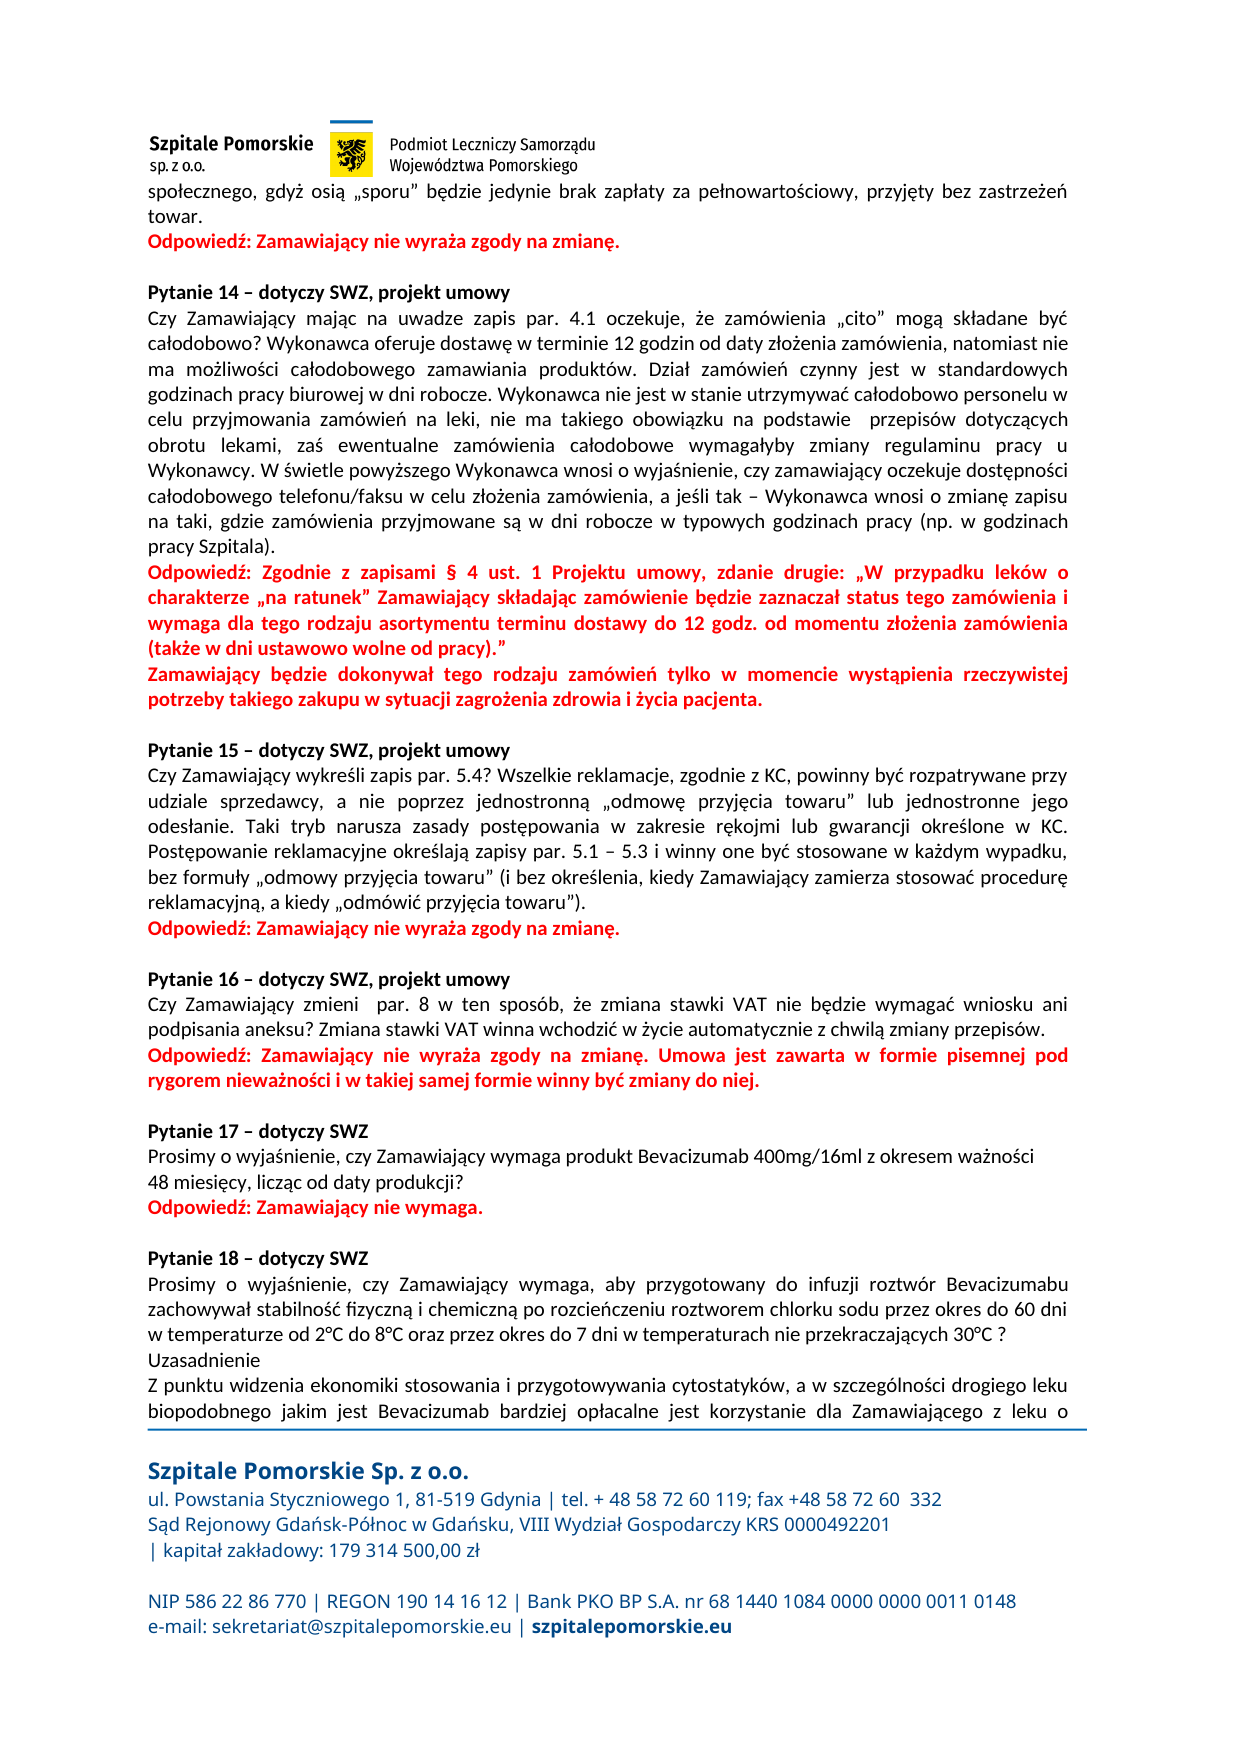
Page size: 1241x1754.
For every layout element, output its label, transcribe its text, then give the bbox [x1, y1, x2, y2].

text Pytanie 15 – dotyczy SWZ, projekt umowy [148, 737, 1093, 762]
list Odpowiedź: Zamawiający nie wyraża zgody na zmianę. [148, 915, 1070, 940]
list Odpowiedź: Zamawiający nie wyraża zgody na zmianę. [148, 229, 1070, 254]
text Pytanie 16 – dotyczy SWZ, projekt umowy [148, 966, 1093, 991]
list Odpowiedź: Zgodnie z zapisami § 4 ust. 1 Projektu umowy, zdanie drugie: „W przypadku leków o charakterze „na ratunek” Zamawiający składając zamówienie będzie zaznaczał status tego zamówienia i wymaga dla tego rodzaju asortymentu terminu dostawy do 12 godz. od momentu złożenia zamówienia (także w dni ustawowo wolne od pracy).” [148, 559, 1070, 661]
list Zamawiający będzie dokonywał tego rodzaju zamówień tylko w momencie wystąpienia rzeczywistej potrzeby takiego zakupu w sytuacji zagrożenia zdrowia i życia pacjenta. [148, 661, 1070, 712]
picture [147, 118, 596, 178]
list 48 miesięcy, licząc od daty produkcji? [148, 1169, 1070, 1194]
text Pytanie 17 – dotyczy SWZ [148, 1118, 1093, 1144]
list Odpowiedź: Zamawiający nie wymaga. [148, 1194, 1070, 1220]
list Czy Zamawiający mając na uwadze zapis par. 4.1 oczekuje, że zamówienia „cito” mogą składane być całodobowo? Wykonawca oferuje dostawę w terminie 12 godzin od daty złożenia zamówienia, natomiast nie ma możliwości całodobowego zamawiania produktów. Dział zamówień czynny jest w standardowych godzinach pracy biurowej w dni robocze. Wykonawca nie jest w stanie utrzymywać całodobowo personelu w celu przyjmowania zamówień na leki, nie ma takiego obowiązku na podstawie przepisów dotyczących obrotu lekami, zaś ewentualne zamówienia całodobowe wymagałyby zmiany regulaminu pracy u Wykonawcy. W świetle powyższego Wykonawca wnosi o wyjaśnienie, czy zamawiający oczekuje dostępności całodobowego telefonu/faksu w celu złożenia zamówienia, a jeśli tak – Wykonawca wnosi o zmianę zapisu na taki, gdzie zamówienia przyjmowane są w dni robocze w typowych godzinach pracy (np. w godzinach pracy Szpitala). [148, 305, 1070, 559]
list Odpowiedź: Zamawiający nie wyraża zgody na zmianę. Umowa jest zawarta w formie pisemnej pod rygorem nieważności i w takiej samej formie winny być zmiany do niej. [148, 1042, 1070, 1093]
text Prosimy o wyjaśnienie, czy Zamawiający wymaga produkt Bevacizumab 400mg/16ml z okresem ważności [148, 1144, 1070, 1169]
text Prosimy o wyjaśnienie, czy Zamawiający wymaga, aby przygotowany do infuzji roztwór Bevacizumabu zachowywał stabilność fizyczną i chemiczną po rozcieńczeniu roztworem chlorku sodu przez okres do 60 dni w temperaturze od 2°C do 8°C oraz przez okres do 7 dni w temperaturach nie przekraczających 30°C ? [148, 1271, 1070, 1347]
text Pytanie 14 – dotyczy SWZ, projekt umowy [148, 279, 1093, 305]
text Pytanie 18 – dotyczy SWZ [148, 1245, 1093, 1271]
text Uzasadnienie [148, 1347, 1070, 1372]
list Czy Zamawiający wykreśli zapis par. 5.4? Wszelkie reklamacje, zgodnie z KC, powinny być rozpatrywane przy udziale sprzedawcy, a nie poprzez jednostronną „odmowę przyjęcia towaru” lub jednostronne jego odesłanie. Taki tryb narusza zasady postępowania w zakresie rękojmi lub gwarancji określone w KC. Postępowanie reklamacyjne określają zapisy par. 5.1 – 5.3 i winny one być stosowane w każdym wypadku, bez formuły „odmowy przyjęcia towaru” (i bez określenia, kiedy Zamawiający zamierza stosować procedurę reklamacyjną, a kiedy „odmówić przyjęcia towaru”). [148, 762, 1070, 915]
list Czy Zamawiający zmieni par. 8 w ten sposób, że zmiana stawki VAT nie będzie wymagać wniosku ani podpisania aneksu? Zmiana stawki VAT winna wchodzić w życie automatycznie z chwilą zmiany przepisów. [148, 991, 1070, 1042]
